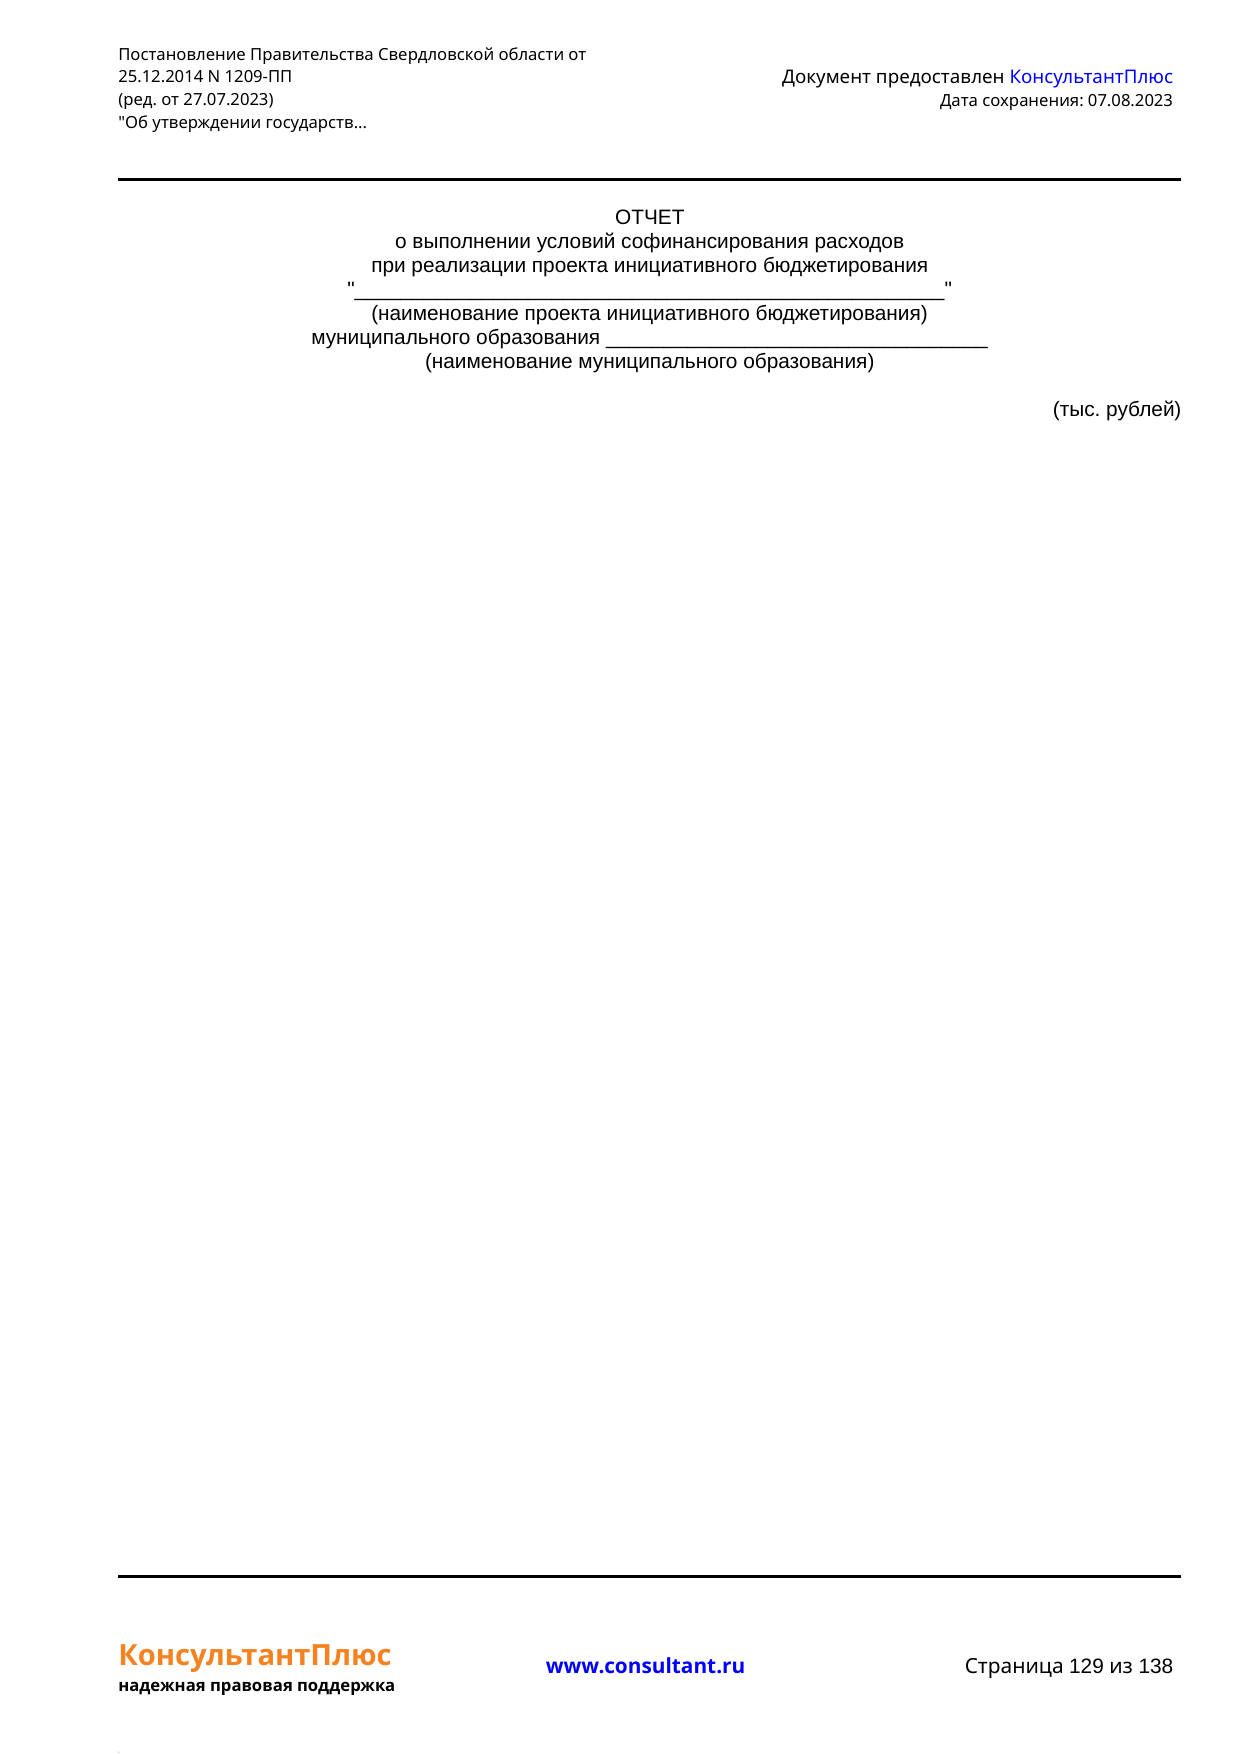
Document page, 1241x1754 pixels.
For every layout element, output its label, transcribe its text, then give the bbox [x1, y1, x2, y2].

text (тыс. рублей) [118, 396, 1181, 420]
text о выполнении условий софинансирования расходов [118, 229, 1181, 253]
text "___________________________________________________" [118, 277, 1181, 301]
text ОТЧЕТ [118, 205, 1181, 229]
text муниципального образования _________________________________ [118, 324, 1181, 348]
text (наименование муниципального образования) [118, 348, 1181, 372]
text (наименование проекта инициативного бюджетирования) [118, 301, 1181, 324]
text при реализации проекта инициативного бюджетирования [118, 253, 1181, 277]
